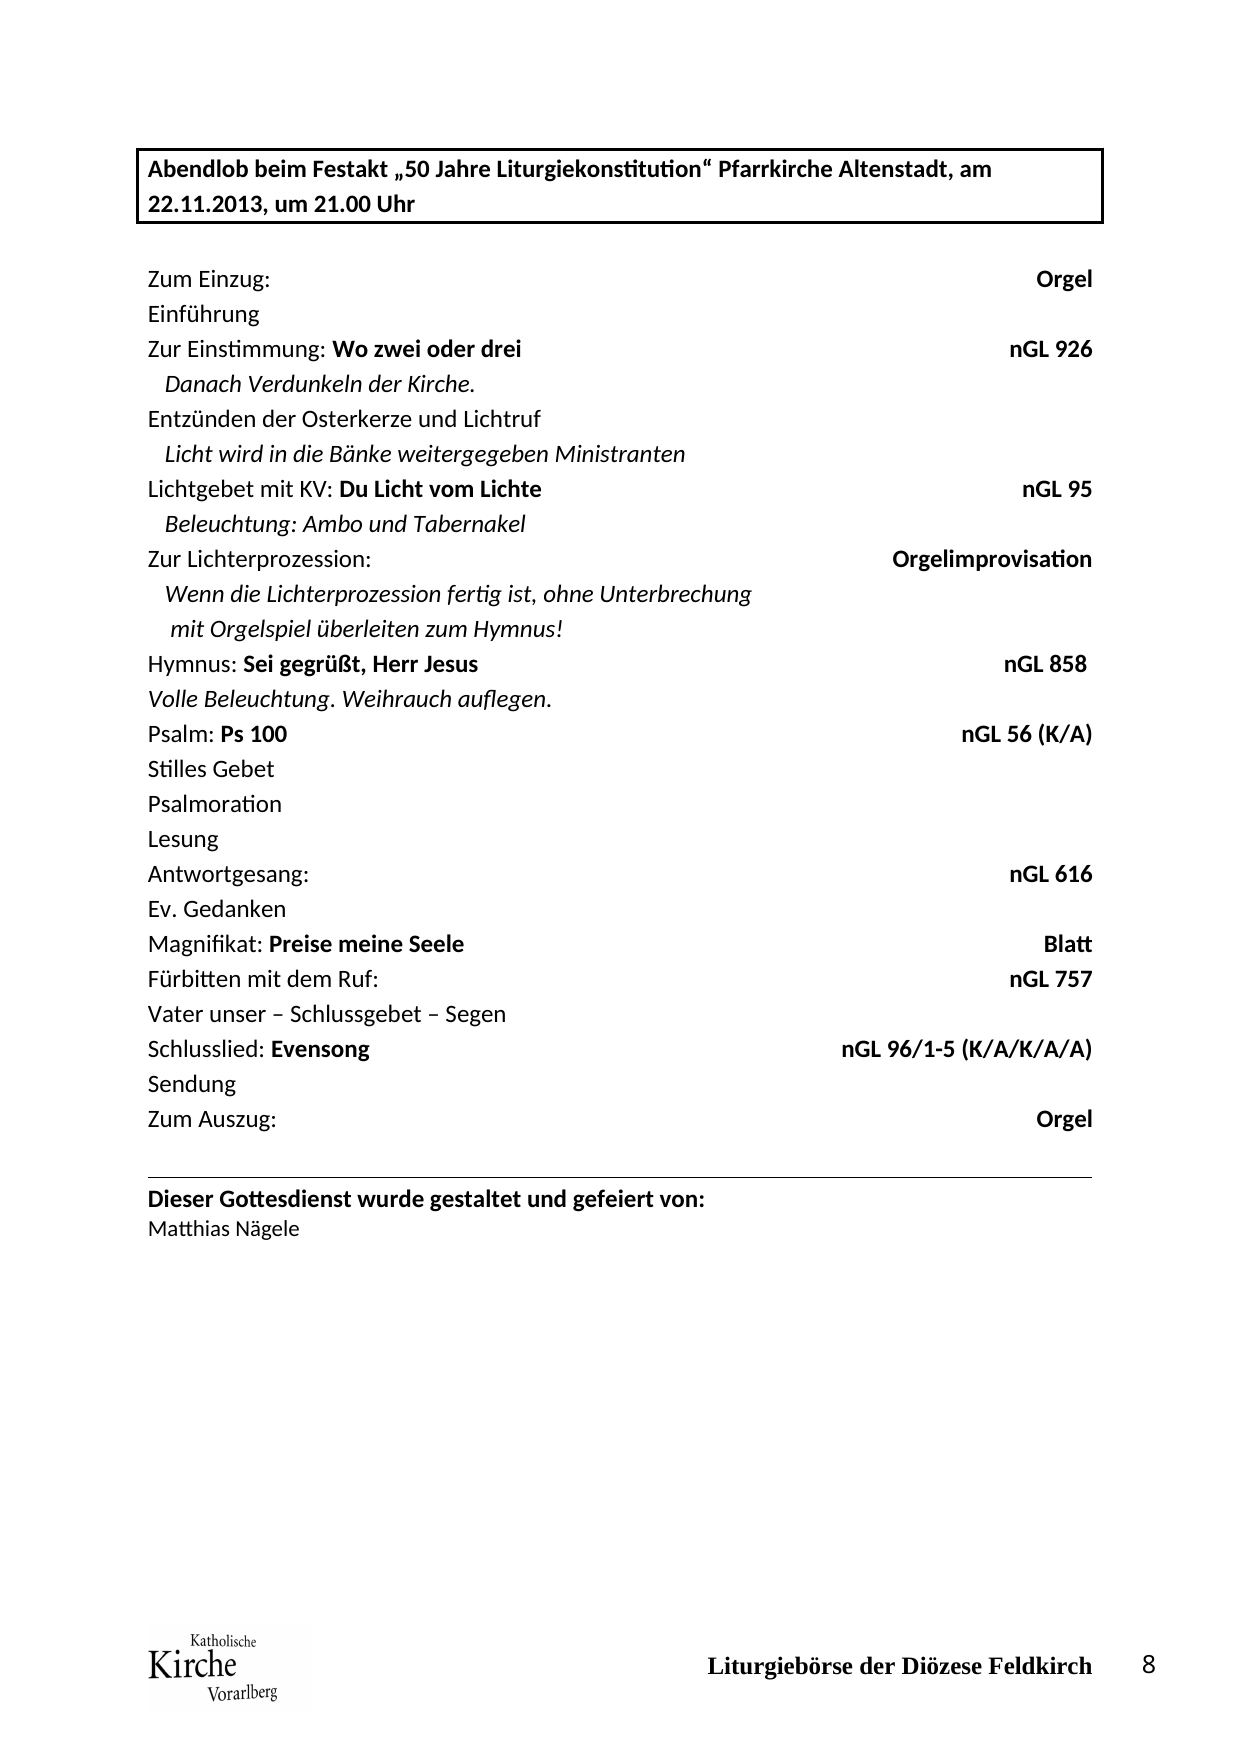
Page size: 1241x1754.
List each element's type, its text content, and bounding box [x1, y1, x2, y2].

text Zur Lichterprozession: Orgelimprovisation [148, 543, 1092, 574]
text Lesung [148, 823, 1092, 854]
text Entzünden der Osterkerze und Lichtruf [148, 403, 1092, 434]
text Zum Auszug: Orgel [148, 1103, 1092, 1134]
text Dieser Gottesdienst wurde gestaltet und gefeiert von: [148, 1178, 1092, 1214]
text Lichtgebet mit KV: Du Licht vom Lichte nGL 95 [148, 473, 1092, 504]
text Licht wird in die Bänke weitergegeben Ministranten [148, 438, 1092, 469]
text Schlusslied: Evensong nGL 96/1-5 (K/A/K/A/A) [148, 1033, 1092, 1064]
text Zum Einzug: Orgel [148, 263, 1092, 294]
text Stilles Gebet [148, 753, 1092, 784]
text Psalm: Ps 100 nGL 56 (K/A) [148, 718, 1092, 749]
text Zur Einstimmung: Wo zwei oder drei nGL 926 [148, 333, 1092, 364]
text Volle Beleuchtung. Weihrauch auflegen. [148, 683, 1092, 714]
text Hymnus: Sei gegrüßt, Herr Jesus nGL 858 [148, 648, 1092, 679]
text Vater unser – Schlussgebet – Segen [148, 998, 1092, 1029]
text Antwortgesang: nGL 616 [148, 858, 1092, 889]
text Wenn die Lichterprozession fertig ist, ohne Unterbrechung [148, 578, 1092, 609]
text Sendung [148, 1068, 1092, 1099]
text Fürbitten mit dem Ruf: nGL 757 [148, 963, 1092, 994]
text Ev. Gedanken [148, 893, 1092, 924]
text mit Orgelspiel überleiten zum Hymnus! [148, 613, 1092, 644]
text Danach Verdunkeln der Kirche. [148, 368, 1092, 399]
text Magnifikat: Preise meine Seele Blatt [148, 928, 1092, 959]
text Abendlob beim Festakt „50 Jahre Liturgiekonstitution“ Pfarrkirche Altenstadt, am 22.11.2013, um 21.00 Uhr [139, 151, 1101, 221]
text Psalmoration [148, 788, 1092, 819]
text Beleuchtung: Ambo und Tabernakel [148, 508, 1092, 539]
text Einführung [148, 298, 1092, 329]
text Matthias Nägele [148, 1214, 1092, 1242]
picture [147, 1624, 314, 1712]
